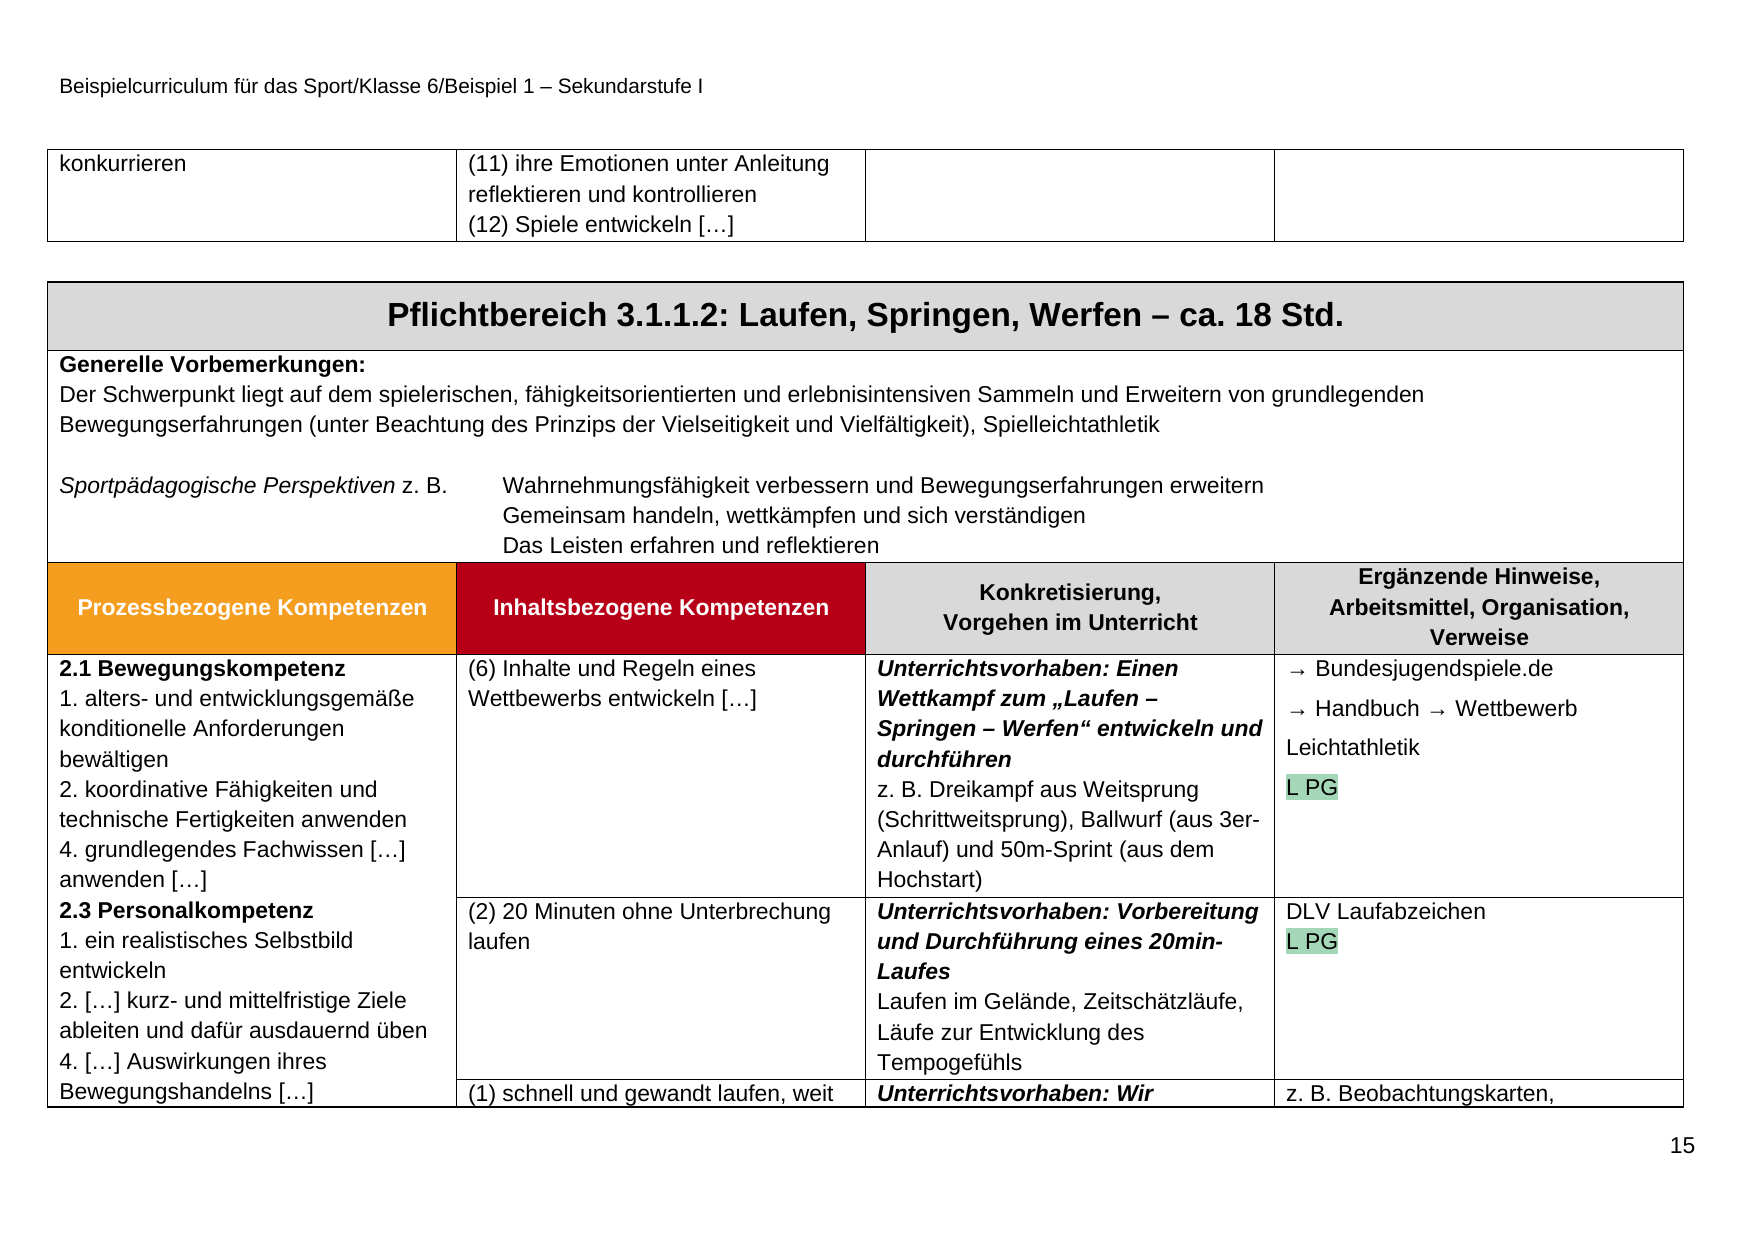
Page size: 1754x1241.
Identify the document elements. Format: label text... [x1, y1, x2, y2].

table_cell Prozessbezogene Kompetenzen [48, 563, 456, 654]
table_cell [1275, 150, 1683, 241]
table_cell 2.1 Bewegungskompetenz 1. alters- und entwicklungsgemäße konditionelle Anforderungen bewältigen 2. koordinative Fähigkeiten und technische Fertigkeiten anwenden 4. grundlegendes Fachwissen […] anwenden […] 2.3 Personalkompetenz 1. ein realistisches Selbstbild entwickeln 2. […] kurz- und mittelfristige Ziele ableiten und dafür ausdauernd üben 4. […] Auswirkungen ihres Bewegungshandelns […] wahrnehmen und verstehen 2.4 Sozialkompetenz 1. Mitschülerinnen und Mitschüler […] unterstützen und ihnen […] helfen 2. wertschätzend miteinander umgehen und andere integrieren 3. bei der Lösung von Konflikten die Interessen und Ziele aller Beteiligten berücksichtigen 4. […] verantwortungsvoll handeln 7. […] unterschiedliche Rollen und Aufgaben übernehmen und reflektieren [48, 655, 456, 1106]
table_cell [1275, 1080, 1683, 1106]
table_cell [457, 1080, 865, 1106]
table_cell (2) 20 Minuten ohne Unterbrechung laufen [457, 898, 865, 1079]
table_cell DLV Laufabzeichen L PG [1275, 898, 1683, 1079]
table_header Pflichtbereich 3.1.1.2: Laufen, Springen, Werfen – ca. 18 Std. [48, 283, 1683, 350]
table_cell Konkretisierung, Vorgehen im Unterricht [866, 563, 1274, 654]
table_cell (6) Inhalte und Regeln eines Wettbewerbs entwickeln […] [457, 655, 865, 897]
table_cell Unterrichtsvorhaben: Vorbereitung und Durchführung eines 20min-Laufes Laufen im Gelände, Zeitschätzläufe, Läufe zur Entwicklung des Tempogefühls [866, 898, 1274, 1079]
table_cell Generelle Vorbemerkungen: Der Schwerpunkt liegt auf dem spielerischen, fähigkeitsorientierten und erlebnisintensiven Sammeln und Erweitern von grundlegenden Bewegungserfahrungen (unter Beachtung des Prinzips der Vielseitigkeit und Vielfältigkeit), Spielleichtathletik Sportpädagogische Perspektiven z. B. Wahrnehmungsfähigkeit verbessern und Bewegungserfahrungen erweitern Gemeinsam handeln, wettkämpfen und sich verständigen Das Leisten erfahren und reflektieren [48, 351, 1683, 562]
table_cell Unterrichtsvorhaben: Einen Wettkampf zum „Laufen – Springen – Werfen“ entwickeln und durchführen z. B. Dreikampf aus Weitsprung (Schrittweitsprung), Ballwurf (aus 3er-Anlauf) und 50m-Sprint (aus dem Hochstart) [866, 655, 1274, 897]
table_cell → Bundesjugendspiele.de → Handbuch → Wettbewerb Leichtathletik L PG [1275, 655, 1683, 897]
table_cell Ergänzende Hinweise, Arbeitsmittel, Organisation, Verweise [1275, 563, 1683, 654]
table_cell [866, 150, 1274, 241]
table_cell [866, 1080, 1274, 1106]
table_cell Inhaltsbezogene Kompetenzen [457, 563, 865, 654]
